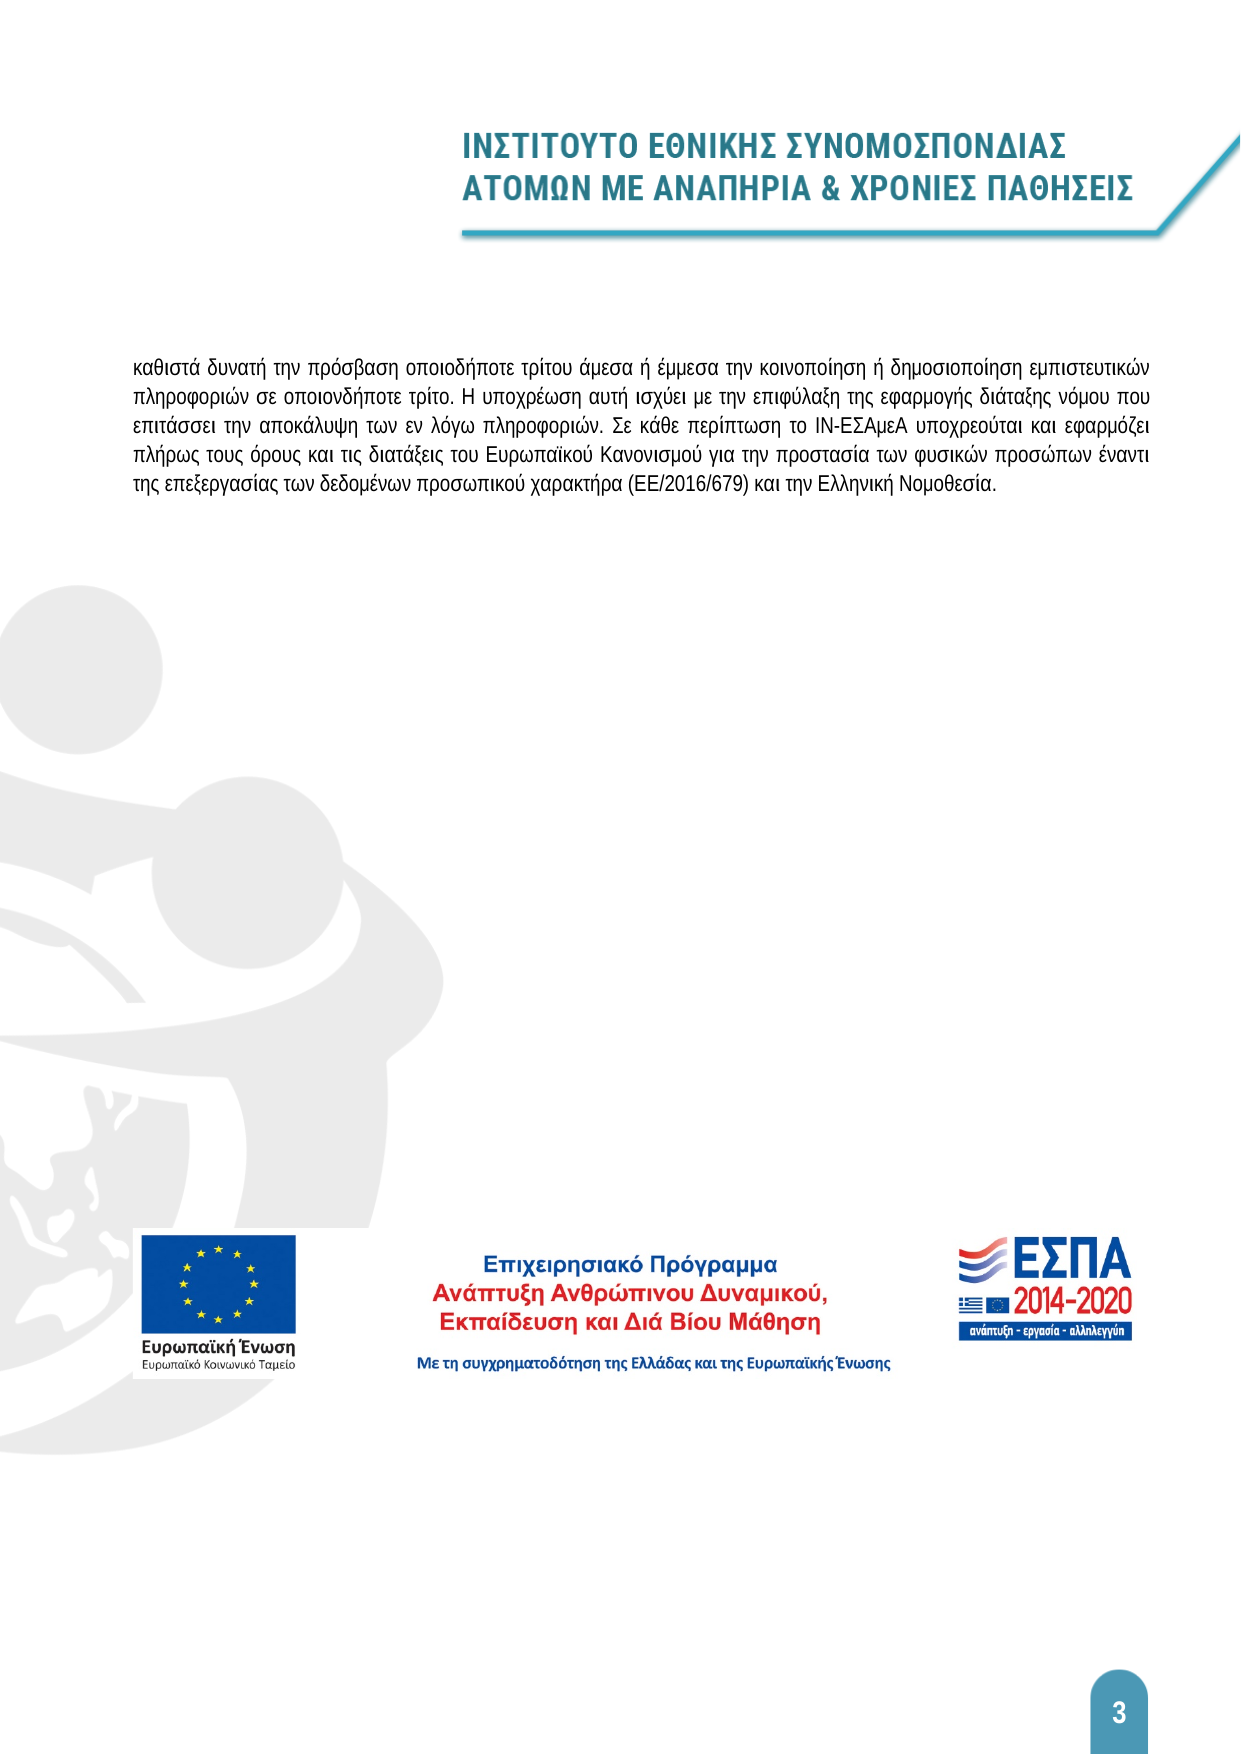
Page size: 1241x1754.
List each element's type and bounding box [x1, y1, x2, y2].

picture [986, 1642, 1241, 1754]
text [133, 354, 1152, 497]
picture [0, 580, 1137, 1587]
picture [17, 0, 1241, 474]
